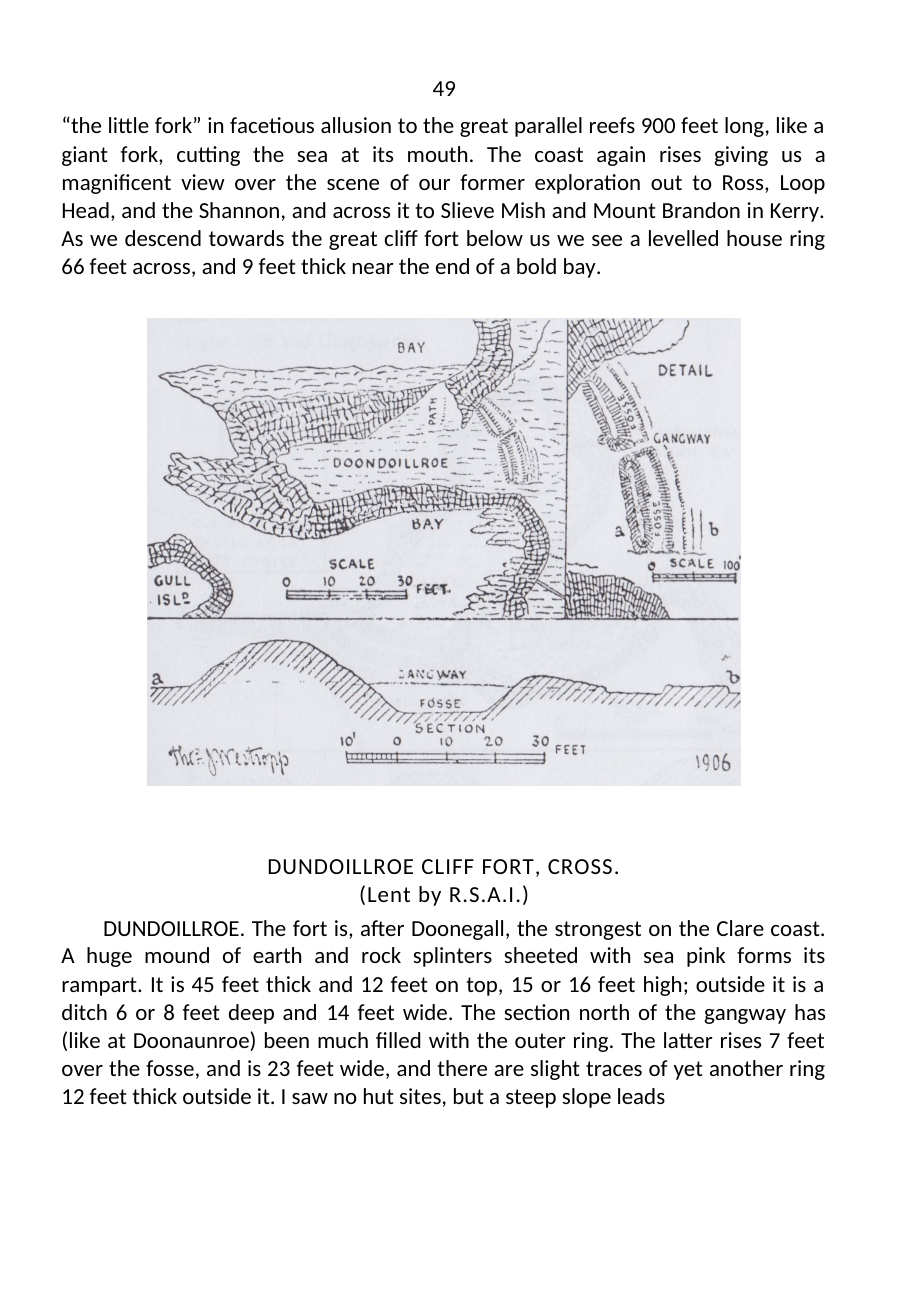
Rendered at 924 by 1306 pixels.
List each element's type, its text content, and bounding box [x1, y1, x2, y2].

picture [147, 318, 741, 786]
subtitle 49 [61, 74, 827, 102]
text DUNDOILLROE. The fort is, after Doonegall, the strongest on the Clare coast. A huge mound of earth and rock splinters sheeted with sea pink forms its rampart. It is 45 feet thick and 12 feet on top, 15 or 16 feet high; outside it is a ditch 6 or 8 feet deep and 14 feet wide. The section north of the gangway has (like at Doonaunroe) been much filled with the outer ring. The latter rises 7 feet over the fosse, and is 23 feet wide, and there are slight traces of yet another ring 12 feet thick outside it. I saw no hut sites, but a steep slope leads [61, 914, 827, 1110]
text “the little fork” in facetious allusion to the great parallel reefs 900 feet long, like a giant fork, cutting the sea at its mouth. The coast again rises giving us a magnificent view over the scene of our former exploration out to Ross, Loop Head, and the Shannon, and across it to Slieve Mish and Mount Brandon in Kerry. As we descend towards the great cliff fort below us we see a levelled house ring 66 feet across, and 9 feet thick near the end of a bold bay. [61, 112, 827, 280]
text DUNDOILLROE CLIFF FORT, CROSS. (Lent by R.S.A.I.) [61, 852, 827, 908]
